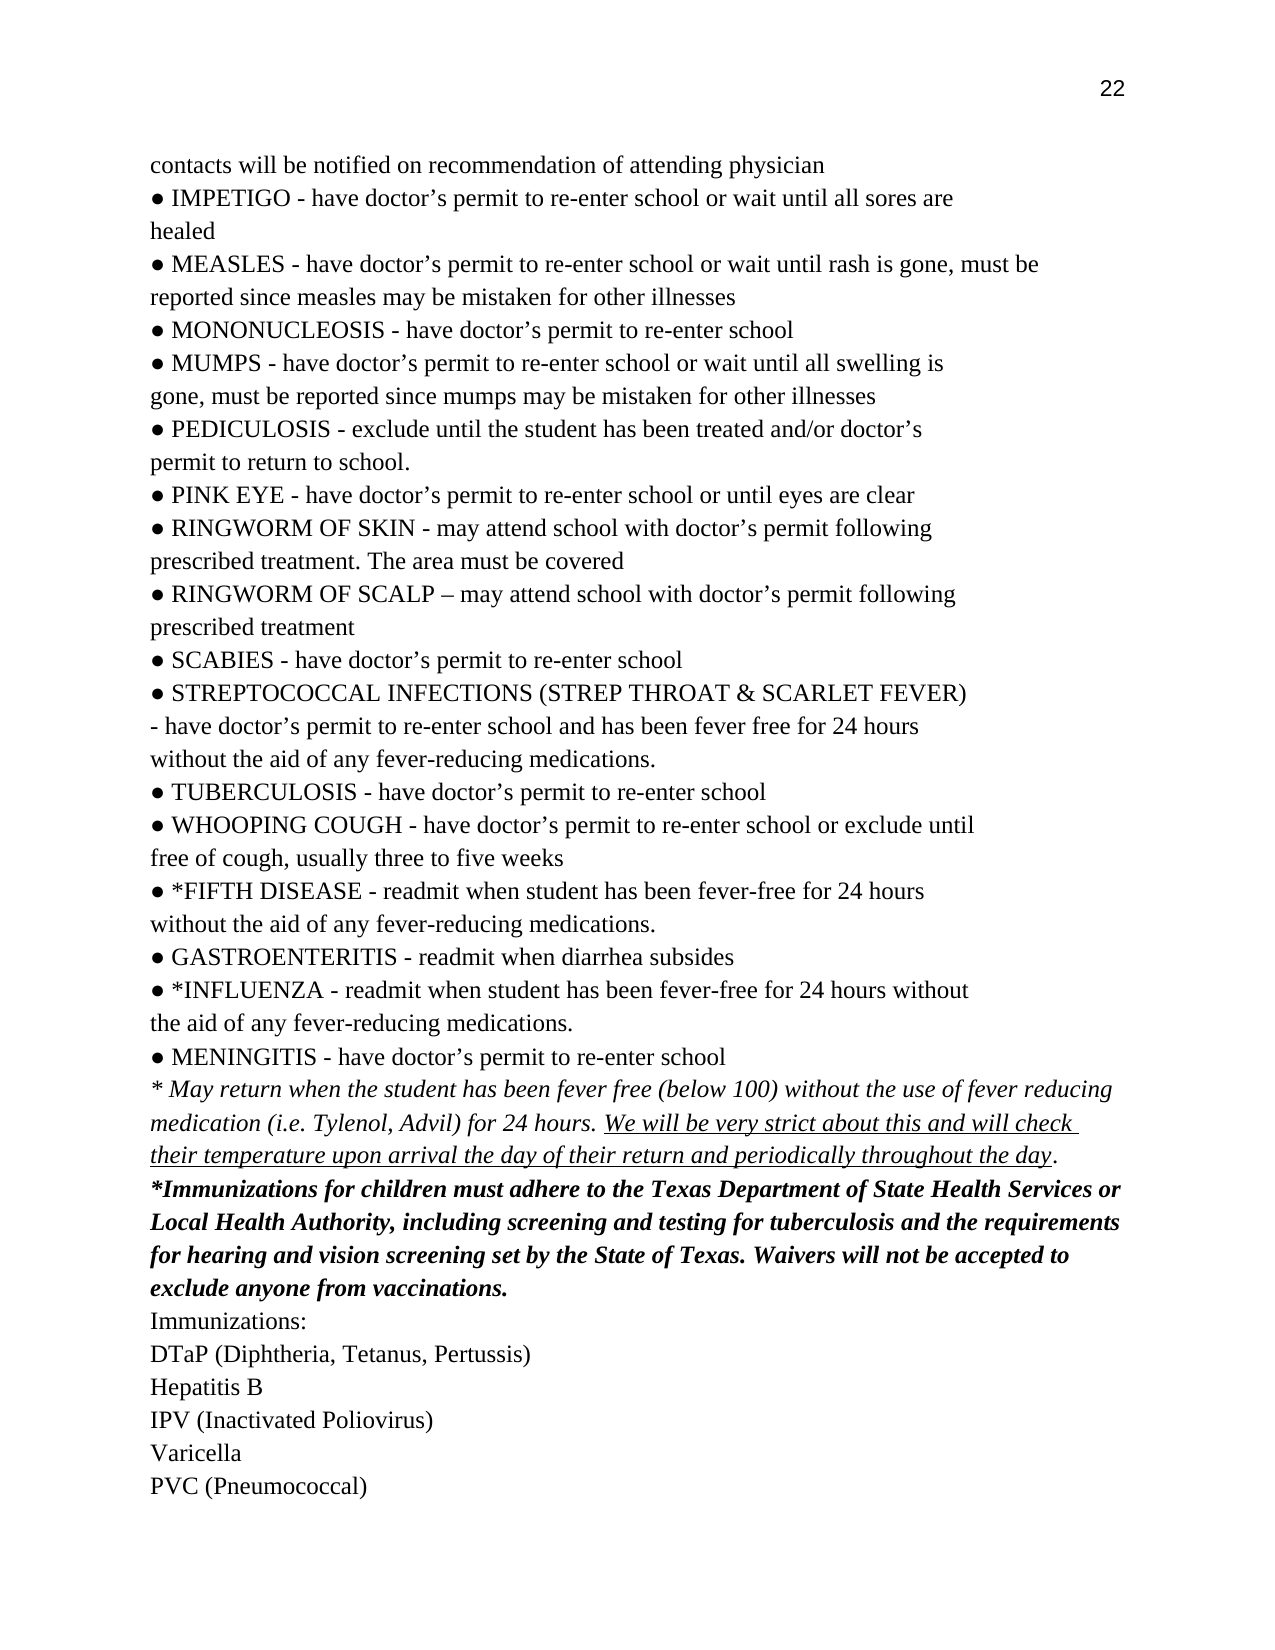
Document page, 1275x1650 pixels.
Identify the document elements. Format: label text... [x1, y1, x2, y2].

text ● GASTROENTERITIS - readmit when diarrhea subsides [150, 942, 1125, 971]
text ● WHOOPING COUGH - have doctor’s permit to re-enter school or exclude until [150, 810, 1125, 839]
text contacts will be notified on recommendation of attending physician [150, 150, 1125, 179]
text - have doctor’s permit to re-enter school and has been fever free for 24 hours [150, 711, 1125, 740]
text ● *FIFTH DISEASE - readmit when student has been fever-free for 24 hours [150, 876, 1125, 905]
text prescribed treatment. The area must be covered [150, 546, 1125, 575]
text DTaP (Diphtheria, Tetanus, Pertussis) [150, 1339, 1125, 1367]
text ● TUBERCULOSIS - have doctor’s permit to re-enter school [150, 777, 1125, 806]
text ● RINGWORM OF SCALP – may attend school with doctor’s permit following [150, 579, 1125, 608]
text ● *INFLUENZA - readmit when student has been fever-free for 24 hours without [150, 976, 1125, 1004]
text Immunizations: [150, 1306, 1125, 1334]
text Varicella [150, 1438, 1125, 1467]
text ● SCABIES - have doctor’s permit to re-enter school [150, 645, 1125, 674]
text ● RINGWORM OF SKIN - may attend school with doctor’s permit following [150, 513, 1125, 542]
text without the aid of any fever-reducing medications. [150, 744, 1125, 773]
text ● MUMPS - have doctor’s permit to re-enter school or wait until all swelling is [150, 348, 1125, 377]
text ● MONONUCLEOSIS - have doctor’s permit to re-enter school [150, 315, 1125, 344]
text prescribed treatment [150, 612, 1125, 641]
text the aid of any fever-reducing medications. [150, 1008, 1125, 1037]
text ● STREPTOCOCCAL INFECTIONS (STREP THROAT & SCARLET FEVER) [150, 678, 1125, 707]
text gone, must be reported since mumps may be mistaken for other illnesses [150, 381, 1125, 410]
text without the aid of any fever-reducing medications. [150, 909, 1125, 938]
text ● PINK EYE - have doctor’s permit to re-enter school or until eyes are clear [150, 480, 1125, 509]
text *Immunizations for children must adhere to the Texas Department of State Health Services or Local Health Authority, including screening and testing for tuberculosis and the requirements for hearing and vision screening set by the State of Texas. Waivers will not be accepted to exclude anyone from vaccinations. [150, 1174, 1125, 1301]
text ● MEASLES - have doctor’s permit to re-enter school or wait until rash is gone, must be reported since measles may be mistaken for other illnesses [150, 249, 1125, 311]
text healed [150, 216, 1125, 245]
text free of cough, usually three to five weeks [150, 843, 1125, 872]
text * May return when the student has been fever free (below 100) without the use of fever reducing medication (i.e. Tylenol, Advil) for 24 hours. We will be very strict about this and will check their temperature upon arrival the day of their return and periodically throughout the day. [150, 1074, 1125, 1169]
text permit to return to school. [150, 447, 1125, 476]
text ● MENINGITIS - have doctor’s permit to re-enter school [150, 1042, 1125, 1070]
text IPV (Inactivated Poliovirus) [150, 1405, 1125, 1433]
text Hepatitis B [150, 1372, 1125, 1401]
text PVC (Pneumococcal) [150, 1471, 1125, 1499]
text ● IMPETIGO - have doctor’s permit to re-enter school or wait until all sores are [150, 183, 1125, 212]
text ● PEDICULOSIS - exclude until the student has been treated and/or doctor’s [150, 414, 1125, 443]
